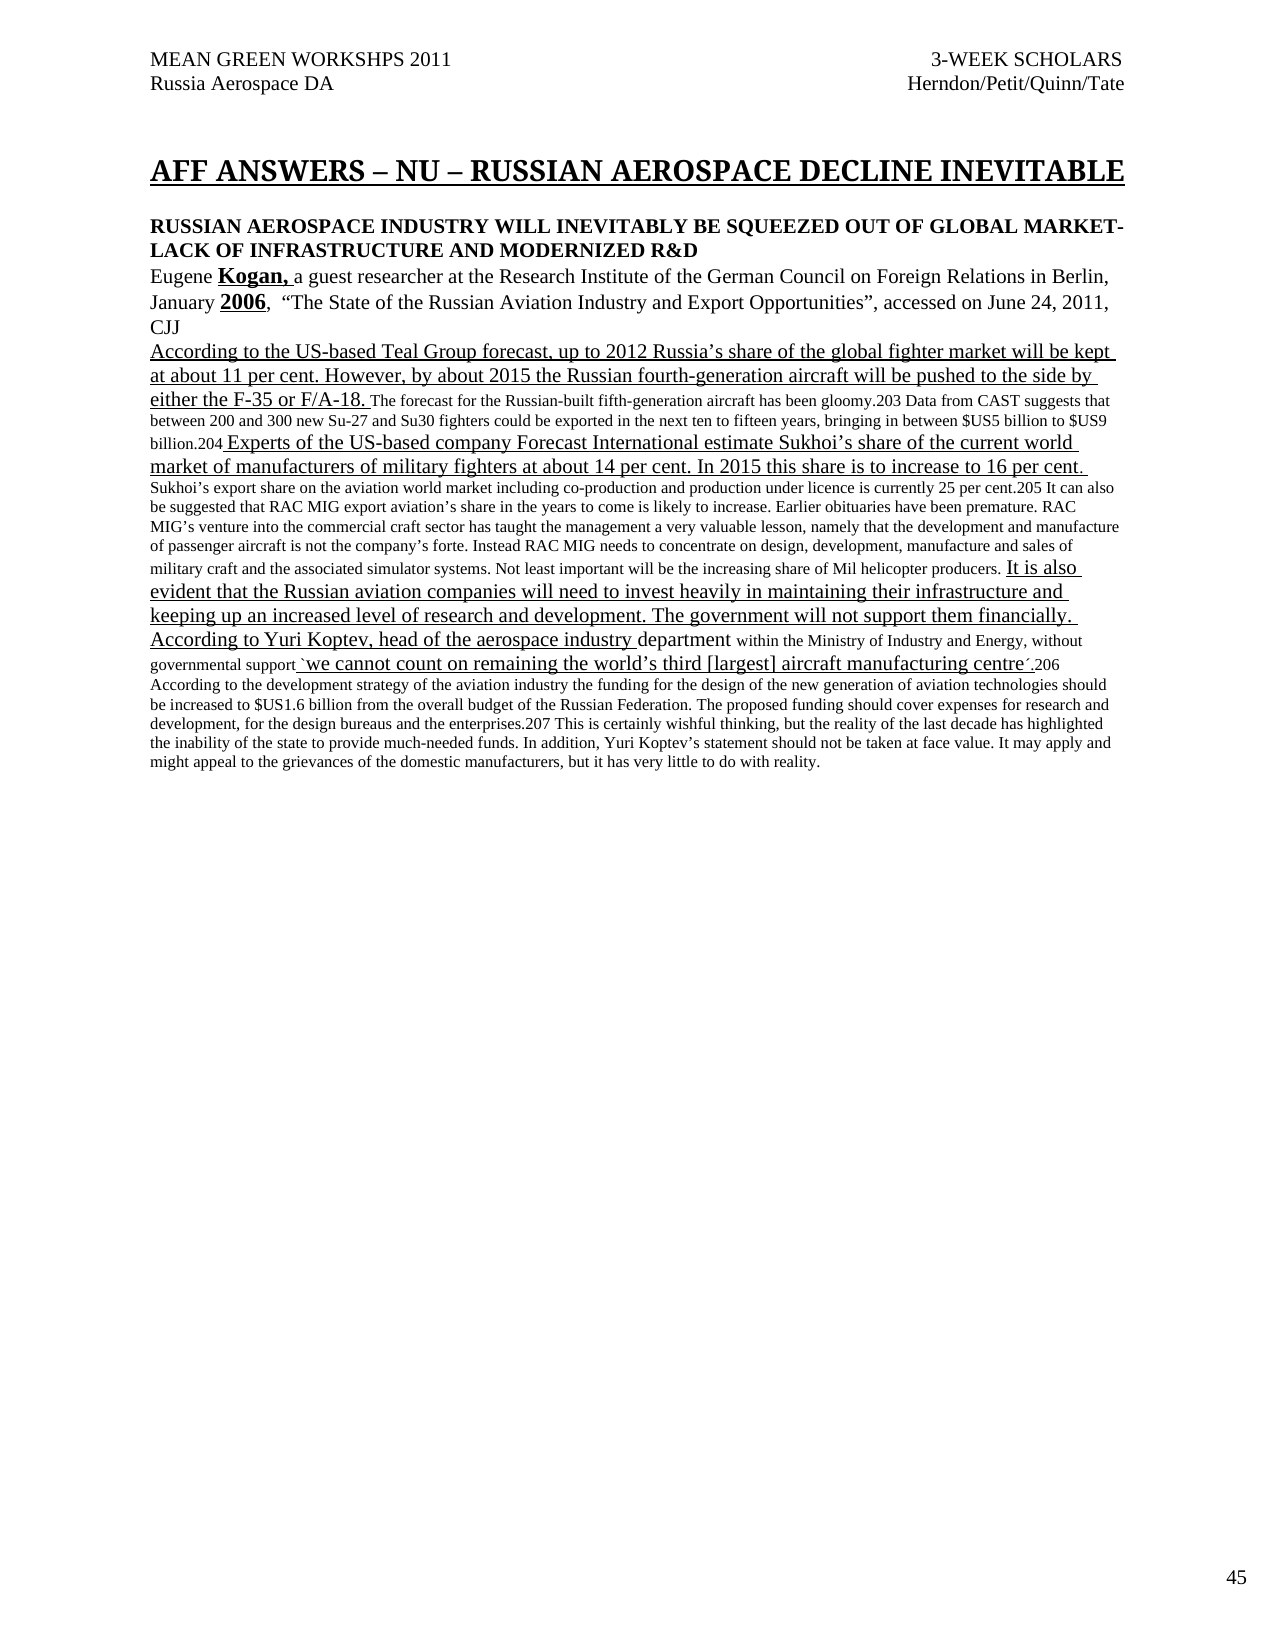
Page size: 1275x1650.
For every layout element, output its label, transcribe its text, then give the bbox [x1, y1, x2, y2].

text According to the US-based Teal Group forecast, up to 2012 Russia’s share of the global fighter market will be kept at about 11 per cent. However, by about 2015 the Russian fourth-generation aircraft will be pushed to the side by either the F-35 or F/A-18. The forecast for the Russian-built fifth-generation aircraft has been gloomy.203 Data from CAST suggests that between 200 and 300 new Su-27 and Su30 fighters could be exported in the next ten to fifteen years, bringing in between $US5 billion to $US9 billion.204 Experts of the US-based company Forecast International estimate Sukhoi’s share of the current world market of manufacturers of military fighters at about 14 per cent. In 2015 this share is to increase to 16 per cent. Sukhoi’s export share on the aviation world market including co-production and production under licence is currently 25 per cent.205 It can also be suggested that RAC MIG export aviation’s share in the years to come is likely to increase. Earlier obituaries have been premature. RAC MIG’s venture into the commercial craft sector has taught the management a very valuable lesson, namely that the development and manufacture of passenger aircraft is not the company’s forte. Instead RAC MIG needs to concentrate on design, development, manufacture and sales of military craft and the associated simulator systems. Not least important will be the increasing share of Mil helicopter producers. It is also evident that the Russian aviation companies will need to invest heavily in maintaining their infrastructure and keeping up an increased level of research and development. The government will not support them financially. According to Yuri Koptev, head of the aerospace industry department within the Ministry of Industry and Energy, without governmental support `we cannot count on remaining the world’s third [largest] aircraft manufacturing centre´.206 According to the development strategy of the aviation industry the funding for the design of the new generation of aviation technologies should be increased to $US1.6 billion from the overall budget of the Russian Federation. The proposed funding should cover expenses for research and development, for the design bureaus and the enterprises.207 This is certainly wishful thinking, but the reality of the last decade has highlighted the inability of the state to provide much-needed funds. In addition, Yuri Koptev’s statement should not be taken at face value. It may apply and might appeal to the grievances of the domestic manufacturers, but it has very little to do with reality. [150, 339, 1125, 771]
subtitle aff answers – nu – russian aerospace decline inevitable [150, 150, 1125, 184]
text RUSSIAN AEROSPACE INDUSTRY WILL INEVITABLY BE SQUEEZED OUT OF GLOBAL MARKET-LACK OF INFRASTRUCTURE AND MODERNIZED R&D [150, 214, 1125, 262]
text Eugene Kogan, a guest researcher at the Research Institute of the German Council on Foreign Relations in Berlin, January 2006, “The State of the Russian Aviation Industry and Export Opportunities”, accessed on June 24, 2011, CJJ [150, 262, 1125, 339]
